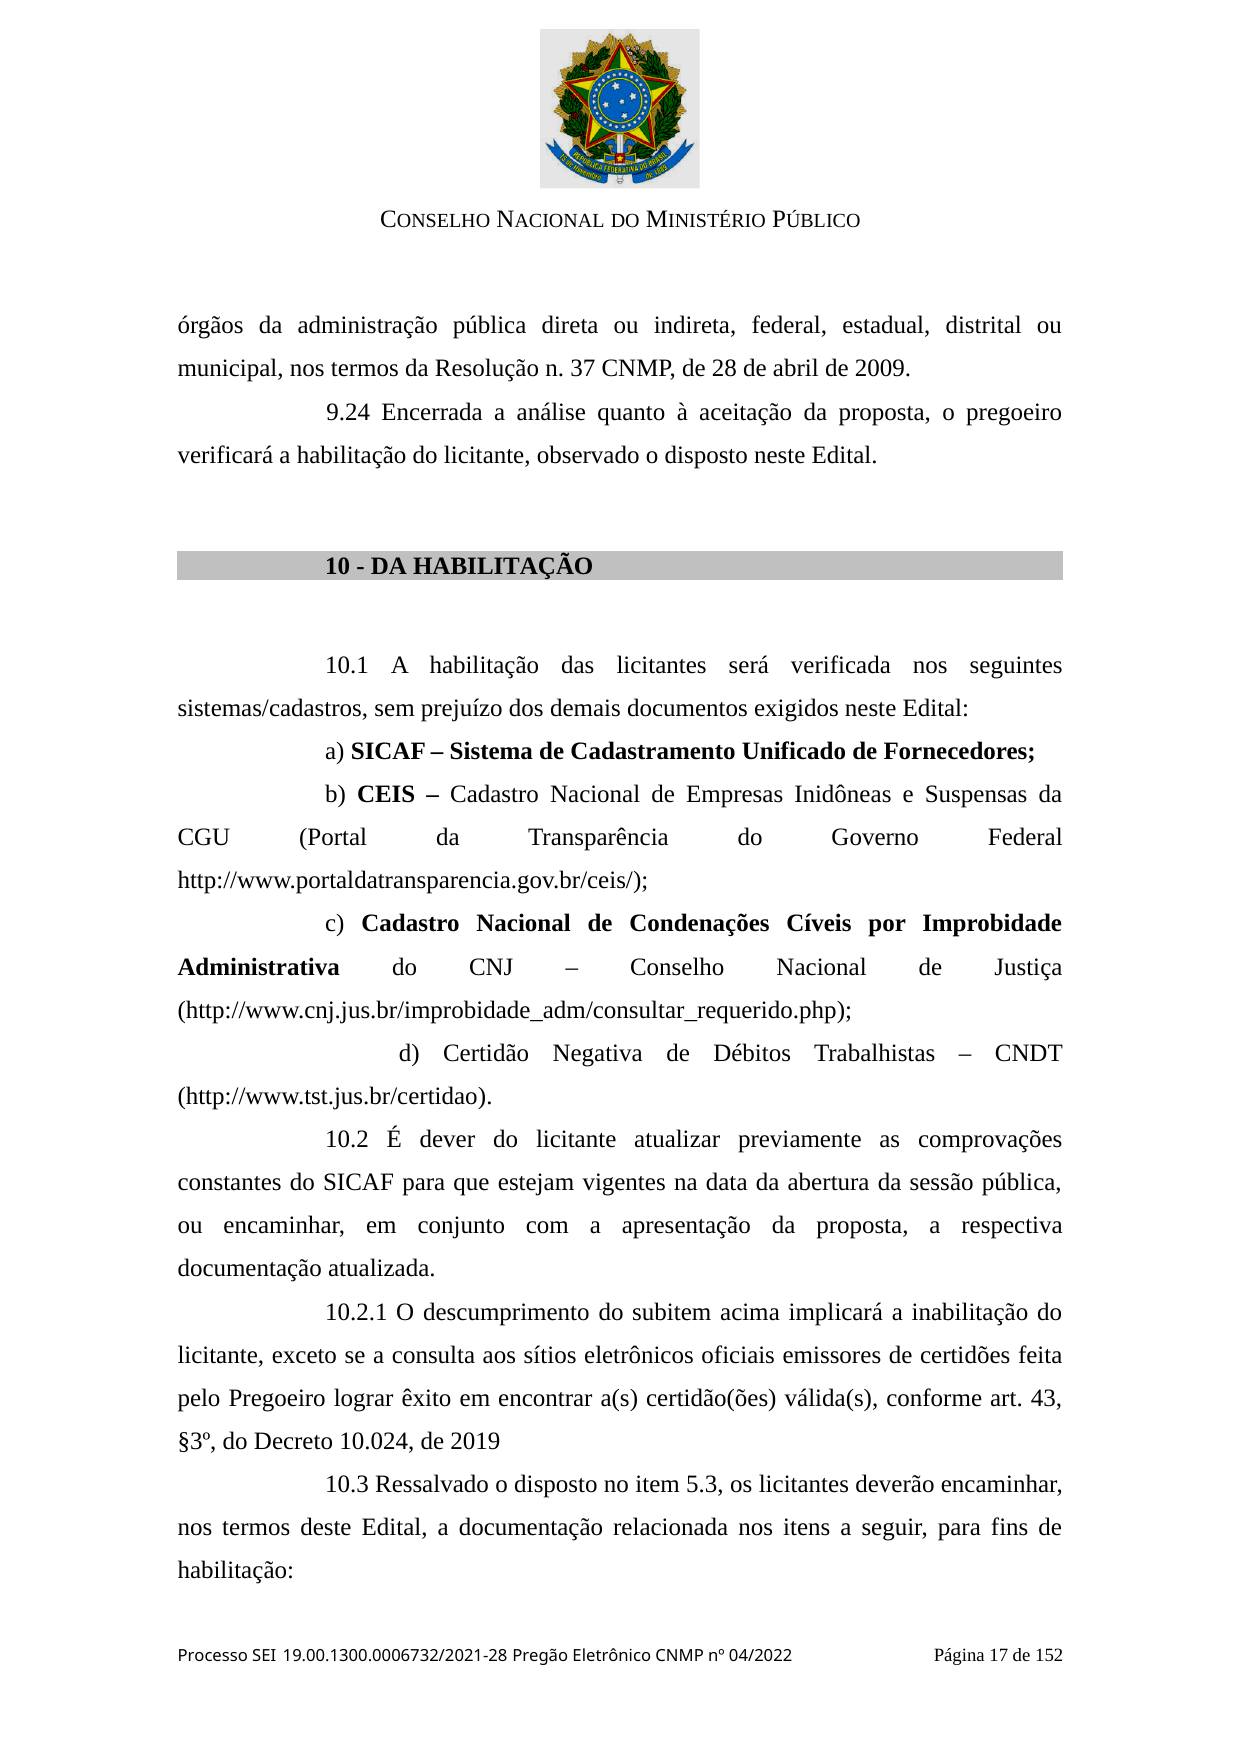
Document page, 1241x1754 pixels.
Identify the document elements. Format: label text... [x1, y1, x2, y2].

text 10.1 A habilitação das licitantes será verificada nos seguintes sistemas/cadastros, sem prejuízo dos demais documentos exigidos neste Edital: [177, 650, 1063, 722]
text c) Cadastro Nacional de Condenações Cíveis por Improbidade Administrativa do CNJ – Conselho Nacional de Justiça (http://www.cnj.jus.br/improbidade_adm/consultar_requerido.php); [177, 908, 1063, 1023]
subtitle 10 - DA HABILITAÇÃO [177, 551, 1063, 580]
text d) Certidão Negativa de Débitos Trabalhistas – CNDT (http://www.tst.jus.br/certidao). [177, 1038, 1063, 1110]
text 9.24 Encerrada a análise quanto à aceitação da proposta, o pregoeiro verificará a habilitação do licitante, observado o disposto neste Edital. [177, 397, 1063, 468]
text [177, 310, 1063, 382]
text a) SICAF – Sistema de Cadastramento Unificado de Fornecedores; [177, 736, 1063, 765]
text 10.2 É dever do licitante atualizar previamente as comprovações constantes do SICAF para que estejam vigentes na data da abertura da sessão pública, ou encaminhar, em conjunto com a apresentação da proposta, a respectiva documentação atualizada. [177, 1124, 1063, 1282]
text 10.3 Ressalvado o disposto no item 5.3, os licitantes deverão encaminhar, nos termos deste Edital, a documentação relacionada nos itens a seguir, para fins de habilitação: [177, 1469, 1063, 1584]
text 10.2.1 O descumprimento do subitem acima implicará a inabilitação do licitante, exceto se a consulta aos sítios eletrônicos oficiais emissores de certidões feita pelo Pregoeiro lograr êxito em encontrar a(s) certidão(ões) válida(s), conforme art. 43, §3º, do Decreto 10.024, de 2019 [177, 1297, 1063, 1455]
text b) CEIS – Cadastro Nacional de Empresas Inidôneas e Suspensas da CGU (Portal da Transparência do Governo Federal http://www.portaldatransparencia.gov.br/ceis/); [177, 779, 1063, 894]
